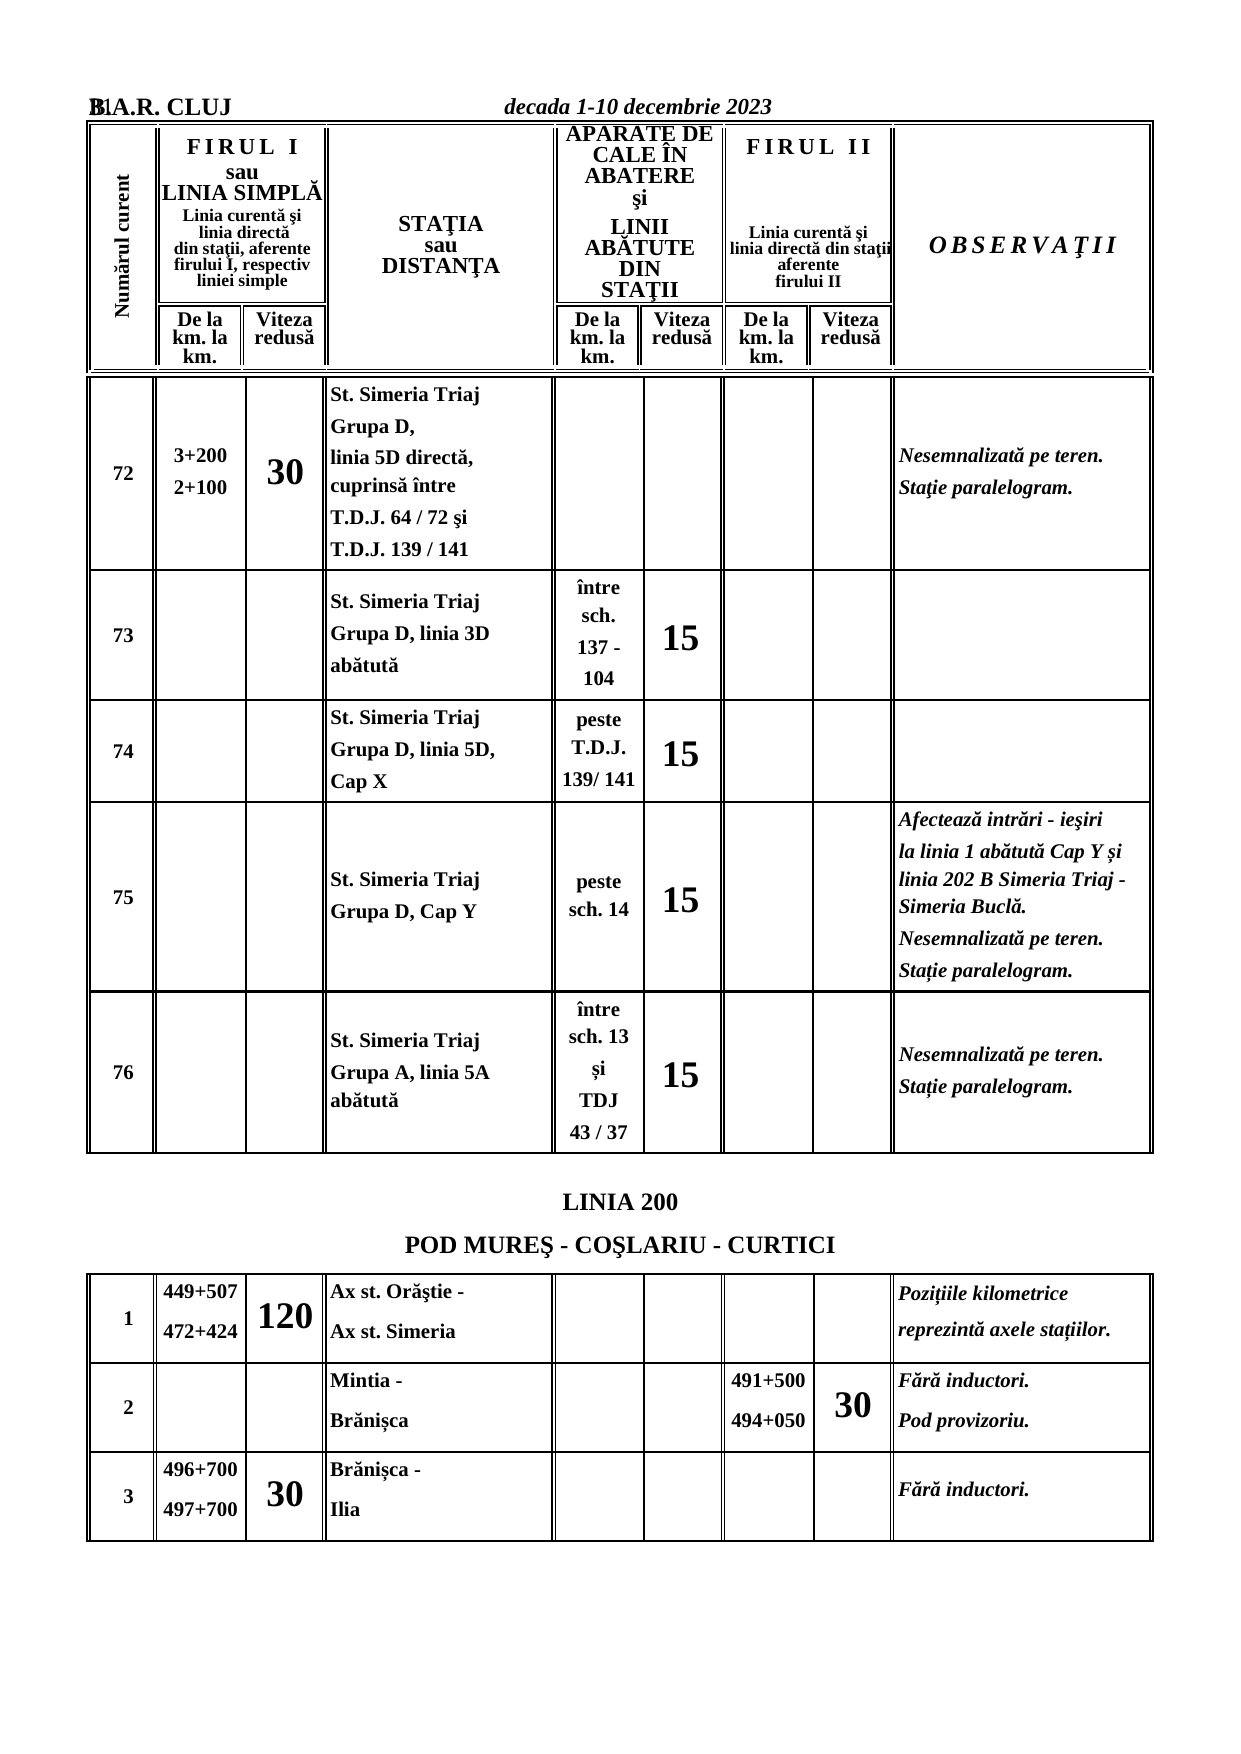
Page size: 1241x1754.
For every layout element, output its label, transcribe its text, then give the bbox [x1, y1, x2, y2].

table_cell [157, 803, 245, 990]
subtitle LINIA 200 [89, 1187, 1152, 1215]
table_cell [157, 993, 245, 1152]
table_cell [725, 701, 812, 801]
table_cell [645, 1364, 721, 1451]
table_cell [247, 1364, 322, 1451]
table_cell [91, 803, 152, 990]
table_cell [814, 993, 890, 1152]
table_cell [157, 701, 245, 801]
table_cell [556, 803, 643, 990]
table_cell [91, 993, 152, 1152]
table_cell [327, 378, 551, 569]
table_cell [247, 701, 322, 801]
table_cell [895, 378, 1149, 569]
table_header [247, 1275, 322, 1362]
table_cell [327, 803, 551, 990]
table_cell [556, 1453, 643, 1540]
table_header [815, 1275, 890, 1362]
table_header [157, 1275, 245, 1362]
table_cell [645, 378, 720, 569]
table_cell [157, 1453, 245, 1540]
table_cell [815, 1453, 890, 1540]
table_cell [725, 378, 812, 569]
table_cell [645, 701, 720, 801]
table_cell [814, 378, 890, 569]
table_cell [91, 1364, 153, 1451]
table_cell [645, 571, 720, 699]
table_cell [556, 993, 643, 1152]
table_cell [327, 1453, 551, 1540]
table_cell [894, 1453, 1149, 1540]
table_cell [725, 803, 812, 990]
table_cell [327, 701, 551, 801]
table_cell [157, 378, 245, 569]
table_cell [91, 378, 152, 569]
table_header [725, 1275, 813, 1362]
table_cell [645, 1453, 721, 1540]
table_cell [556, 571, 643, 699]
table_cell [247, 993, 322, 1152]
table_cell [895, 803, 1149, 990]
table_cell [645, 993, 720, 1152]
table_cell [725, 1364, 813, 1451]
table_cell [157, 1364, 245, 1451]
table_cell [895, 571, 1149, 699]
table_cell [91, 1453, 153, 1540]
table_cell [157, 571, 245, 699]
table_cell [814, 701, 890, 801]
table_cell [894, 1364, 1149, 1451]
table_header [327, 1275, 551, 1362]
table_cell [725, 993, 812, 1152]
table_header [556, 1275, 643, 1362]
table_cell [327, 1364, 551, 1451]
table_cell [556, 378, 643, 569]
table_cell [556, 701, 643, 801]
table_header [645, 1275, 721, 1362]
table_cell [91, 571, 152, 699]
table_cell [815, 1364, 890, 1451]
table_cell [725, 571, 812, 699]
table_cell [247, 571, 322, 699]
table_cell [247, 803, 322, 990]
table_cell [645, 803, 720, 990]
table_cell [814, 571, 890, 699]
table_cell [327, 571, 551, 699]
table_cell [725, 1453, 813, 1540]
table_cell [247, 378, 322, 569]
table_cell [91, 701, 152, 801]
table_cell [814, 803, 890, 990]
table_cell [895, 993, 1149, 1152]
subtitle POD MUREŞ - COŞLARIU - CURTICI [89, 1230, 1152, 1258]
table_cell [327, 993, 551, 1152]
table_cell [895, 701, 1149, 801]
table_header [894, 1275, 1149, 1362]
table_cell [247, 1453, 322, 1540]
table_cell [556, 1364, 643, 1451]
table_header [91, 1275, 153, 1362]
